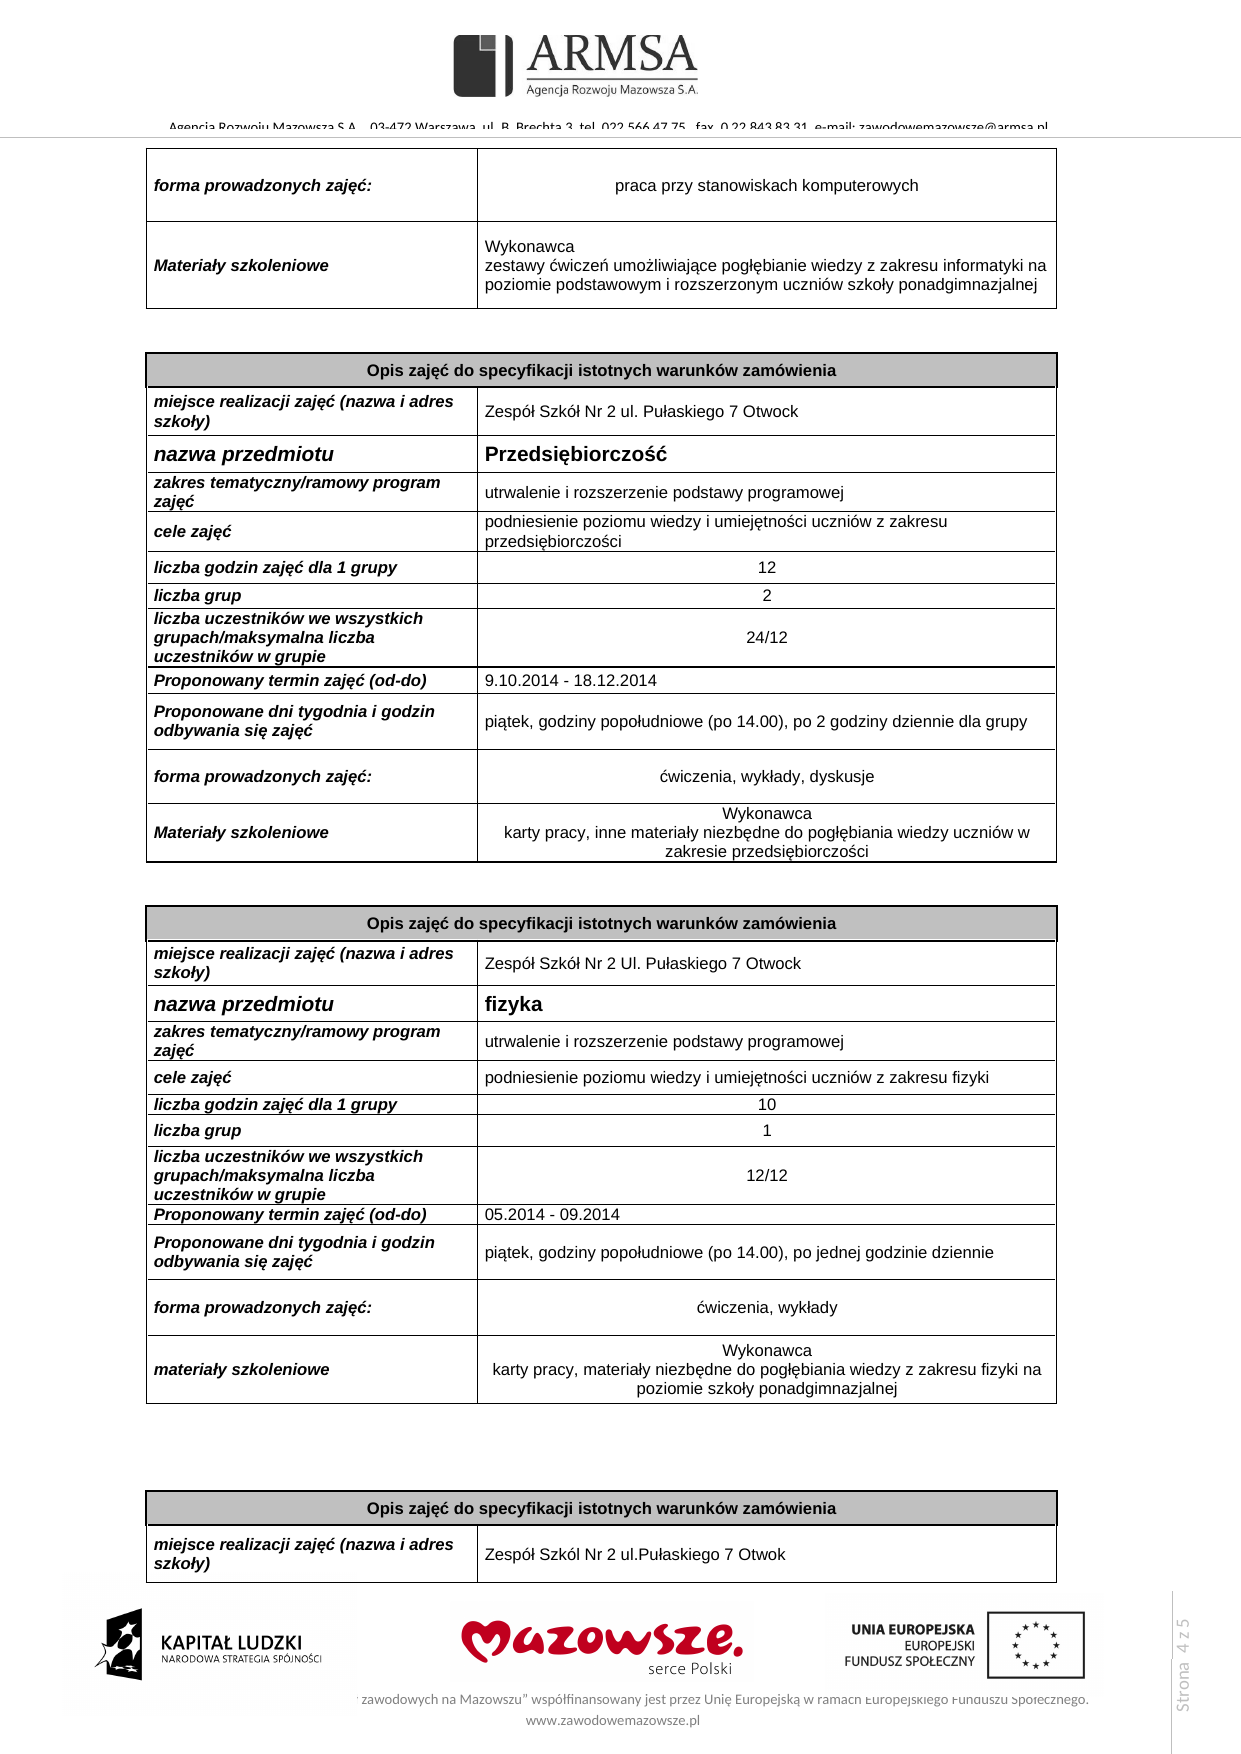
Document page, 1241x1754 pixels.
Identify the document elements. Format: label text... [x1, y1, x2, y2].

table_header Opis zajęć do specyfikacji istotnych warunków zamówienia [147, 1492, 1056, 1524]
table_cell 10 [478, 1094, 1056, 1114]
table_cell miejsce realizacji zajęć (nazwa i adres szkoły) [147, 1525, 477, 1582]
table_cell Zespół Szkól Nr 2 ul.Pułaskiego 7 Otwok [478, 1524, 1056, 1582]
picture [62, 1572, 357, 1716]
table_cell piątek, godziny popołudniowe (po 14.00), po 2 godziny dziennie dla grupy [478, 693, 1056, 749]
table_cell nazwa przedmiotu [147, 986, 477, 1021]
table_cell Zespół Szkół Nr 2 Ul. Pułaskiego 7 Otwock [478, 940, 1056, 985]
table_cell Wykonawca karty pracy, inne materiały niezbędne do pogłębiania wiedzy uczniów w zakresie przedsiębiorczości [478, 803, 1056, 861]
table_cell podniesienie poziomu wiedzy i umiejętności uczniów z zakresu przedsiębiorczości [478, 511, 1056, 551]
table_cell 12/12 [478, 1146, 1056, 1204]
picture [825, 1593, 1104, 1697]
table_cell nazwa przedmiotu [147, 436, 477, 472]
table_cell Proponowane dni tygodnia i godzin odbywania się zajęć [147, 694, 477, 749]
table_cell zakres tematyczny/ramowy program zajęć [147, 1022, 477, 1060]
table_cell ćwiczenia, wykłady [478, 1279, 1056, 1335]
table_cell Materiały szkoleniowe [147, 222, 477, 308]
table_cell Wykonawca zestawy ćwiczeń umożliwiające pogłębianie wiedzy z zakresu informatyki na poziomie podstawowym i rozszerzonym uczniów szkoły ponadgimnazjalnej [478, 222, 1056, 308]
table_cell liczba grup [147, 1115, 477, 1146]
table_cell ćwiczenia, wykłady, dyskusje [478, 749, 1056, 803]
picture [450, 1601, 754, 1682]
table_cell 05.2014 - 09.2014 [478, 1204, 1056, 1224]
table_cell cele zajęć [147, 1061, 477, 1094]
table_cell Materiały szkoleniowe [147, 804, 477, 861]
table_cell 1 [478, 1114, 1056, 1146]
table_cell Zespół Szkół Nr 2 ul. Pułaskiego 7 Otwock [478, 386, 1056, 434]
table_cell cele zajęć [147, 512, 477, 551]
table_cell forma prowadzonych zajęć: [147, 750, 477, 803]
table_cell 24/12 [478, 608, 1056, 666]
table_cell 12 [478, 551, 1056, 582]
table_cell utrwalenie i rozszerzenie podstawy programowej [478, 472, 1056, 511]
table_cell materiały szkoleniowe [147, 1336, 477, 1403]
table_cell utrwalenie i rozszerzenie podstawy programowej [478, 1021, 1056, 1060]
table_cell 2 [478, 583, 1056, 608]
table_cell liczba uczestników we wszystkich grupach/maksymalna liczba uczestników w grupie [147, 1147, 477, 1204]
table_cell fizyka [478, 985, 1056, 1021]
table_header Opis zajęć do specyfikacji istotnych warunków zamówienia [147, 907, 1056, 939]
table_cell zakres tematyczny/ramowy program zajęć [147, 473, 477, 511]
table_cell forma prowadzonych zajęć: [147, 149, 477, 221]
table_header Opis zajęć do specyfikacji istotnych warunków zamówienia [147, 354, 1056, 386]
table_cell liczba uczestników we wszystkich grupach/maksymalna liczba uczestników w grupie [147, 609, 477, 666]
table_cell Wykonawca karty pracy, materiały niezbędne do pogłębiania wiedzy z zakresu fizyki na poziomie szkoły ponadgimnazjalnej [478, 1335, 1056, 1403]
table_cell forma prowadzonych zajęć: [147, 1280, 477, 1335]
table_cell miejsce realizacji zajęć (nazwa i adres szkoły) [147, 387, 477, 434]
table_cell Proponowany termin zajęć (od-do) [147, 1205, 477, 1224]
table_cell miejsce realizacji zajęć (nazwa i adres szkoły) [147, 941, 477, 985]
table_cell Proponowane dni tygodnia i godzin odbywania się zajęć [147, 1225, 477, 1279]
table_cell Proponowany termin zajęć (od-do) [147, 667, 477, 693]
table_cell liczba godzin zajęć dla 1 grupy [147, 552, 477, 582]
table_cell podniesienie poziomu wiedzy i umiejętności uczniów z zakresu fizyki [478, 1060, 1056, 1094]
table_cell liczba grup [147, 584, 477, 608]
table_cell Przedsiębiorczość [478, 435, 1056, 472]
table_cell praca przy stanowiskach komputerowych [478, 149, 1056, 221]
table_cell liczba godzin zajęć dla 1 grupy [147, 1095, 477, 1114]
table_cell 9.10.2014 - 18.12.2014 [478, 666, 1056, 693]
table_cell piątek, godziny popołudniowe (po 14.00), po jednej godzinie dziennie [478, 1224, 1056, 1279]
